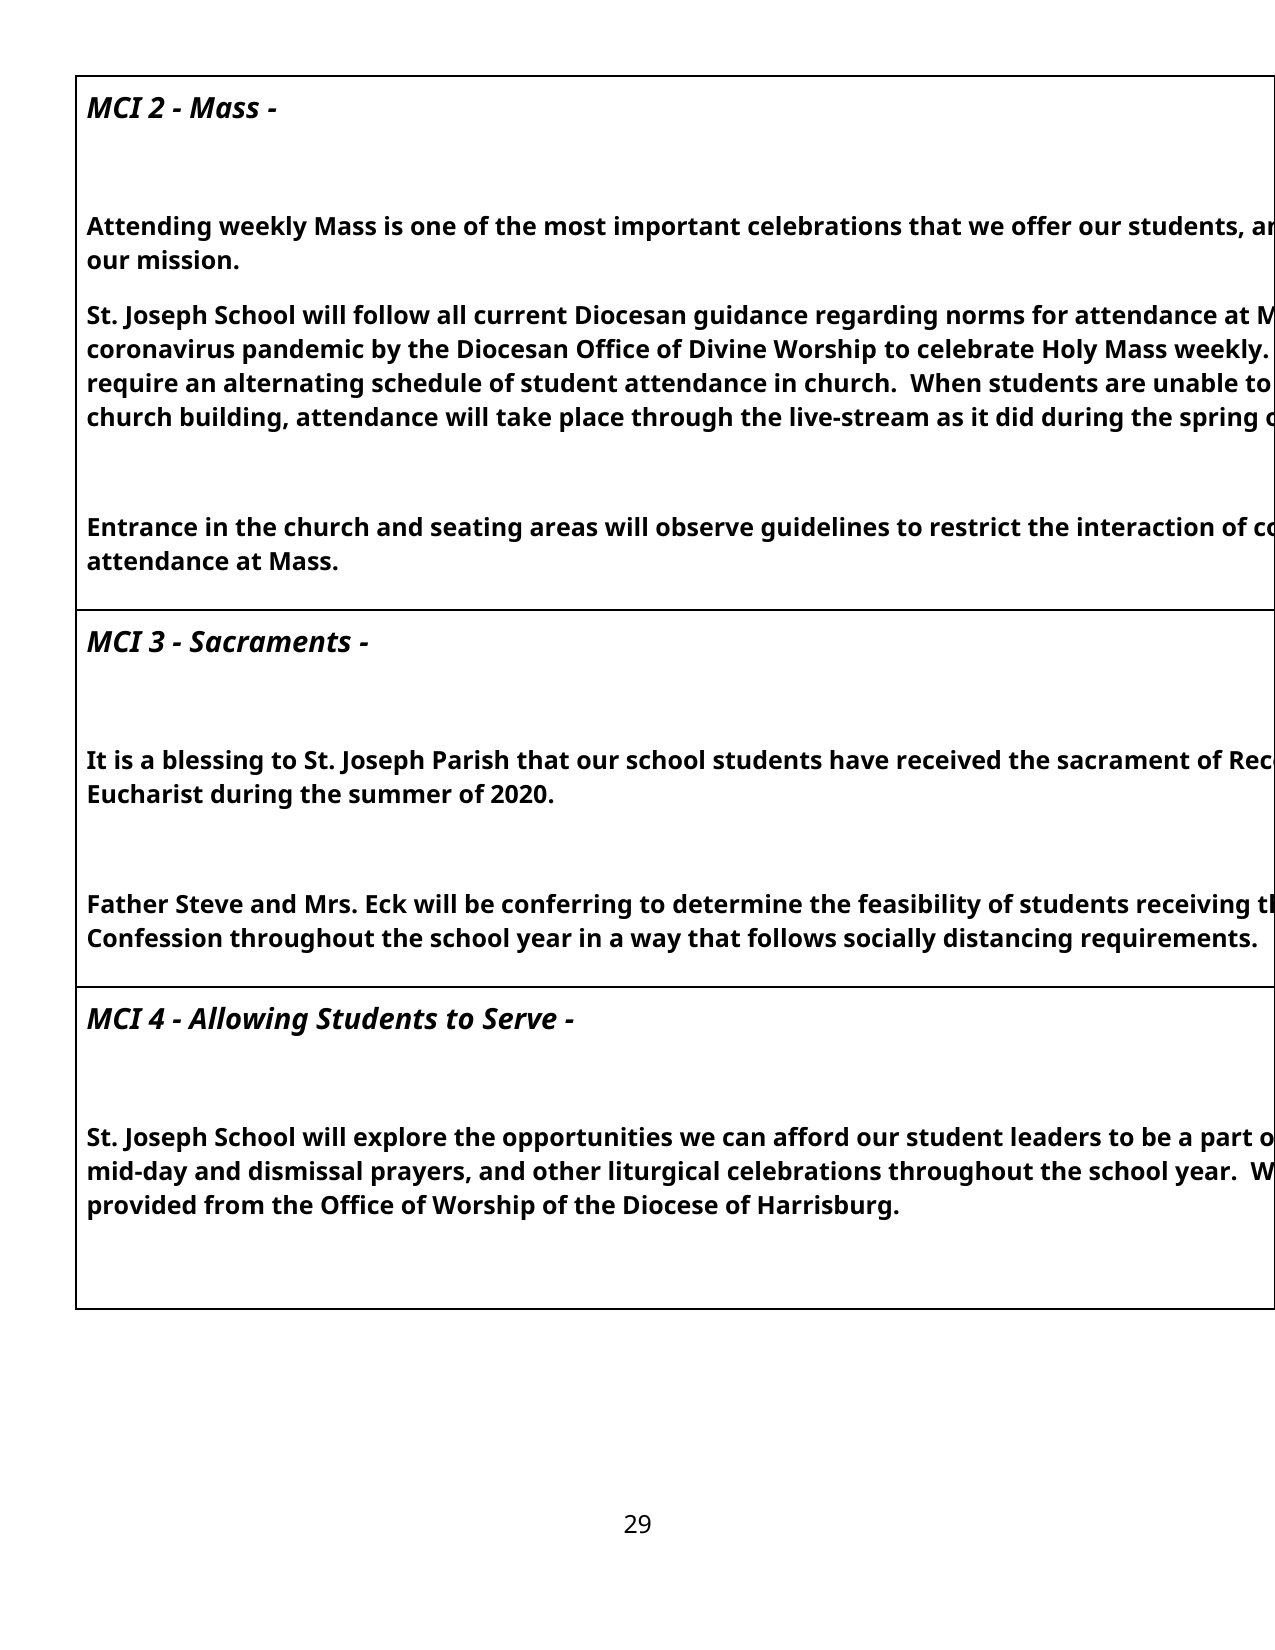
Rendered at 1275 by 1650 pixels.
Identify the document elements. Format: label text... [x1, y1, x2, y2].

table_cell MCI 4 - Allowing Students to Serve - St. Joseph School will explore the opportunities we can afford our student leaders to be a part of the Mass, morning, mid-day and dismissal prayers, and other liturgical celebrations throughout the school year. We will follow directives provided from the Office of Worship of the Diocese of Harrisburg. [77, 988, 1274, 1307]
table_cell MCI 3 - Sacraments - It is a blessing to St. Joseph Parish that our school students have received the sacrament of Reconciliation and Eucharist during the summer of 2020. Father Steve and Mrs. Eck will be conferring to determine the feasibility of students receiving the Sacrament of Confession throughout the school year in a way that follows socially distancing requirements. [77, 611, 1274, 986]
table_cell MCI 2 - Mass - Attending weekly Mass is one of the most important celebrations that we offer our students, and is very important to our mission. St. Joseph School will follow all current Diocesan guidance regarding norms for attendance at Mass during the coronavirus pandemic by the Diocesan Office of Divine Worship to celebrate Holy Mass weekly. Socially distancing will require an alternating schedule of student attendance in church. When students are unable to celebrate in the church building, attendance will take place through the live-stream as it did during the spring of 2020. Entrance in the church and seating areas will observe guidelines to restrict the interaction of cohorts during attendance at Mass. [77, 77, 1274, 609]
